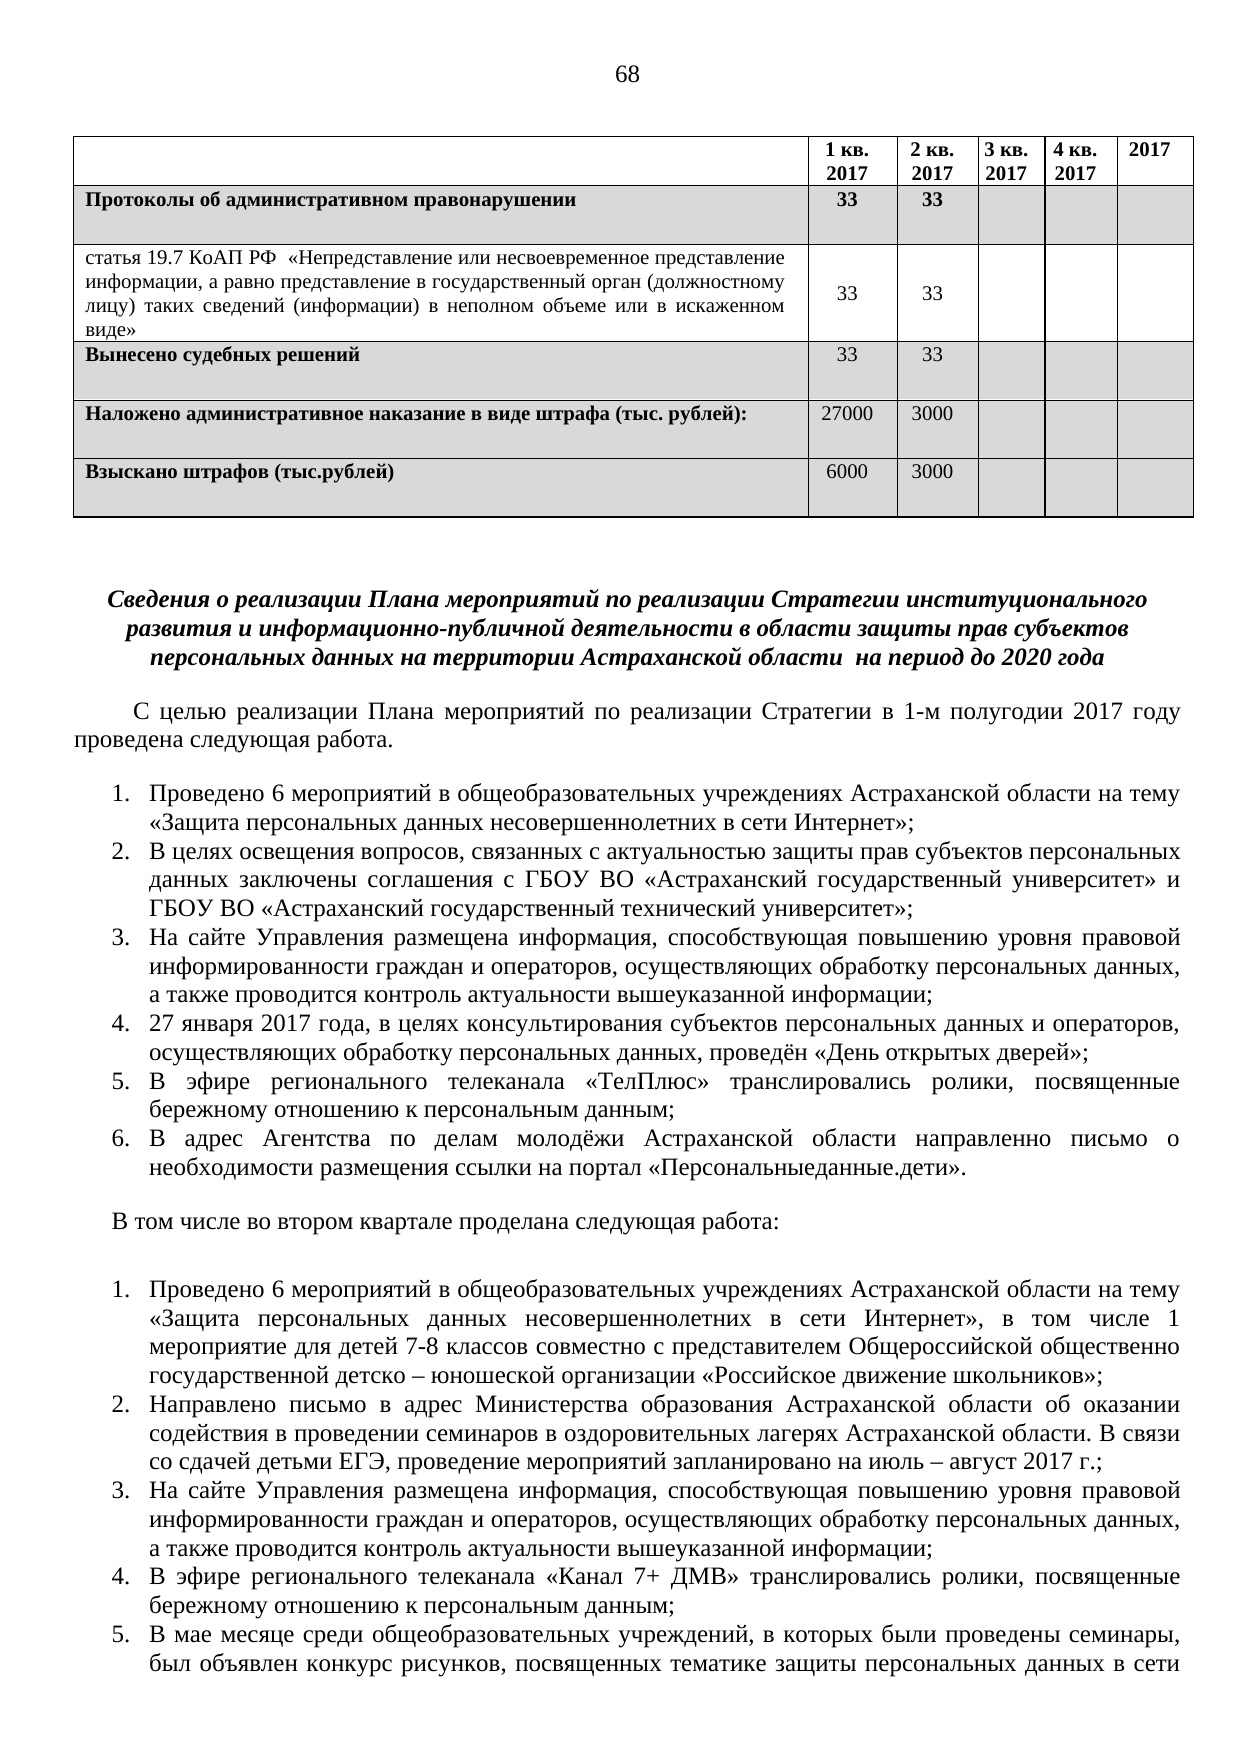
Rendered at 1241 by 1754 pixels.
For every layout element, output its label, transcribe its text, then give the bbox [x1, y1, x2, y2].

list На сайте Управления размещена информация, способствующая повышению уровня правовой информированности граждан и операторов, осуществляющих обработку персональных данных, а также проводится контроль актуальности вышеуказанной информации; [111, 1475, 1181, 1561]
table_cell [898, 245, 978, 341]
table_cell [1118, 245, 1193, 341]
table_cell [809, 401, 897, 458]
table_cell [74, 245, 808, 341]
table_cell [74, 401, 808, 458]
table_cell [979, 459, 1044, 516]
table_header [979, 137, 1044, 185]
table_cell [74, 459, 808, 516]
list Направлено письмо в адрес Министерства образования Астраханской области об оказании содействия в проведении семинаров в оздоровительных лагерях Астраханской области. В связи со сдачей детьми ЕГЭ, проведение мероприятий запланировано на июль – август 2017 г.; [111, 1389, 1181, 1475]
text Сведения о реализации Плана мероприятий по реализации Стратегии институционального развития и информационно-публичной деятельности в области защиты прав субъектов персональных данных на территории Астраханской области на период до 2020 года [74, 584, 1181, 671]
list В эфире регионального телеканала «Канал 7+ ДМВ» транслировались ролики, посвященные бережному отношению к персональным данным; [111, 1561, 1181, 1619]
list Проведено 6 мероприятий в общеобразовательных учреждениях Астраханской области на тему «Защита персональных данных несовершеннолетних в сети Интернет», в том числе 1 мероприятие для детей 7-8 классов совместно с представителем Общероссийской общественно государственной детско – юношеской организации «Российское движение школьников»; [111, 1274, 1181, 1389]
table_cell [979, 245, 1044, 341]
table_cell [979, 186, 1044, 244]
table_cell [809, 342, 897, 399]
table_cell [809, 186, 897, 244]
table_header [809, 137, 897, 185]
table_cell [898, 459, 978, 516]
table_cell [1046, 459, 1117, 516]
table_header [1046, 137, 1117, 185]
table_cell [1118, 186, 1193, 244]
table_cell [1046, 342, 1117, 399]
list В эфире регионального телеканала «ТелПлюс» транслировались ролики, посвященные бережному отношению к персональным данным; [111, 1066, 1181, 1123]
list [111, 1619, 1181, 1676]
list В адрес Агентства по делам молодёжи Астраханской области направленно письмо о необходимости размещения ссылки на портал «Персональныеданные.дети». [111, 1123, 1181, 1181]
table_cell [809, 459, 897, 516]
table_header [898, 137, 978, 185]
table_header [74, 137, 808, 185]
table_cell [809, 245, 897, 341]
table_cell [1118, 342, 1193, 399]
text В том числе во втором квартале проделана следующая работа: [111, 1206, 1181, 1234]
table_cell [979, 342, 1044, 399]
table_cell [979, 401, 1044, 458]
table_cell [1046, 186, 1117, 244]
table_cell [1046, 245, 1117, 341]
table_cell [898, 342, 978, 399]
text С целью реализации Плана мероприятий по реализации Стратегии в 1-м полугодии 2017 году проведена следующая работа. [74, 696, 1181, 753]
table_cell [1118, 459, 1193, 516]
list На сайте Управления размещена информация, способствующая повышению уровня правовой информированности граждан и операторов, осуществляющих обработку персональных данных, а также проводится контроль актуальности вышеуказанной информации; [111, 922, 1181, 1008]
list 27 января 2017 года, в целях консультирования субъектов персональных данных и операторов, осуществляющих обработку персональных данных, проведён «День открытых дверей»; [111, 1008, 1181, 1066]
list Проведено 6 мероприятий в общеобразовательных учреждениях Астраханской области на тему «Защита персональных данных несовершеннолетних в сети Интернет»; [111, 778, 1181, 836]
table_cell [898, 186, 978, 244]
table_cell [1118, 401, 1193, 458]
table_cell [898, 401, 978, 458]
list В целях освещения вопросов, связанных с актуальностью защиты прав субъектов персональных данных заключены соглашения с ГБОУ ВО «Астраханский государственный университет» и ГБОУ ВО «Астраханский государственный технический университет»; [111, 836, 1181, 922]
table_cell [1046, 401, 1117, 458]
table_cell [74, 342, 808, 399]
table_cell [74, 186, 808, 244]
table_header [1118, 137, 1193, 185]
